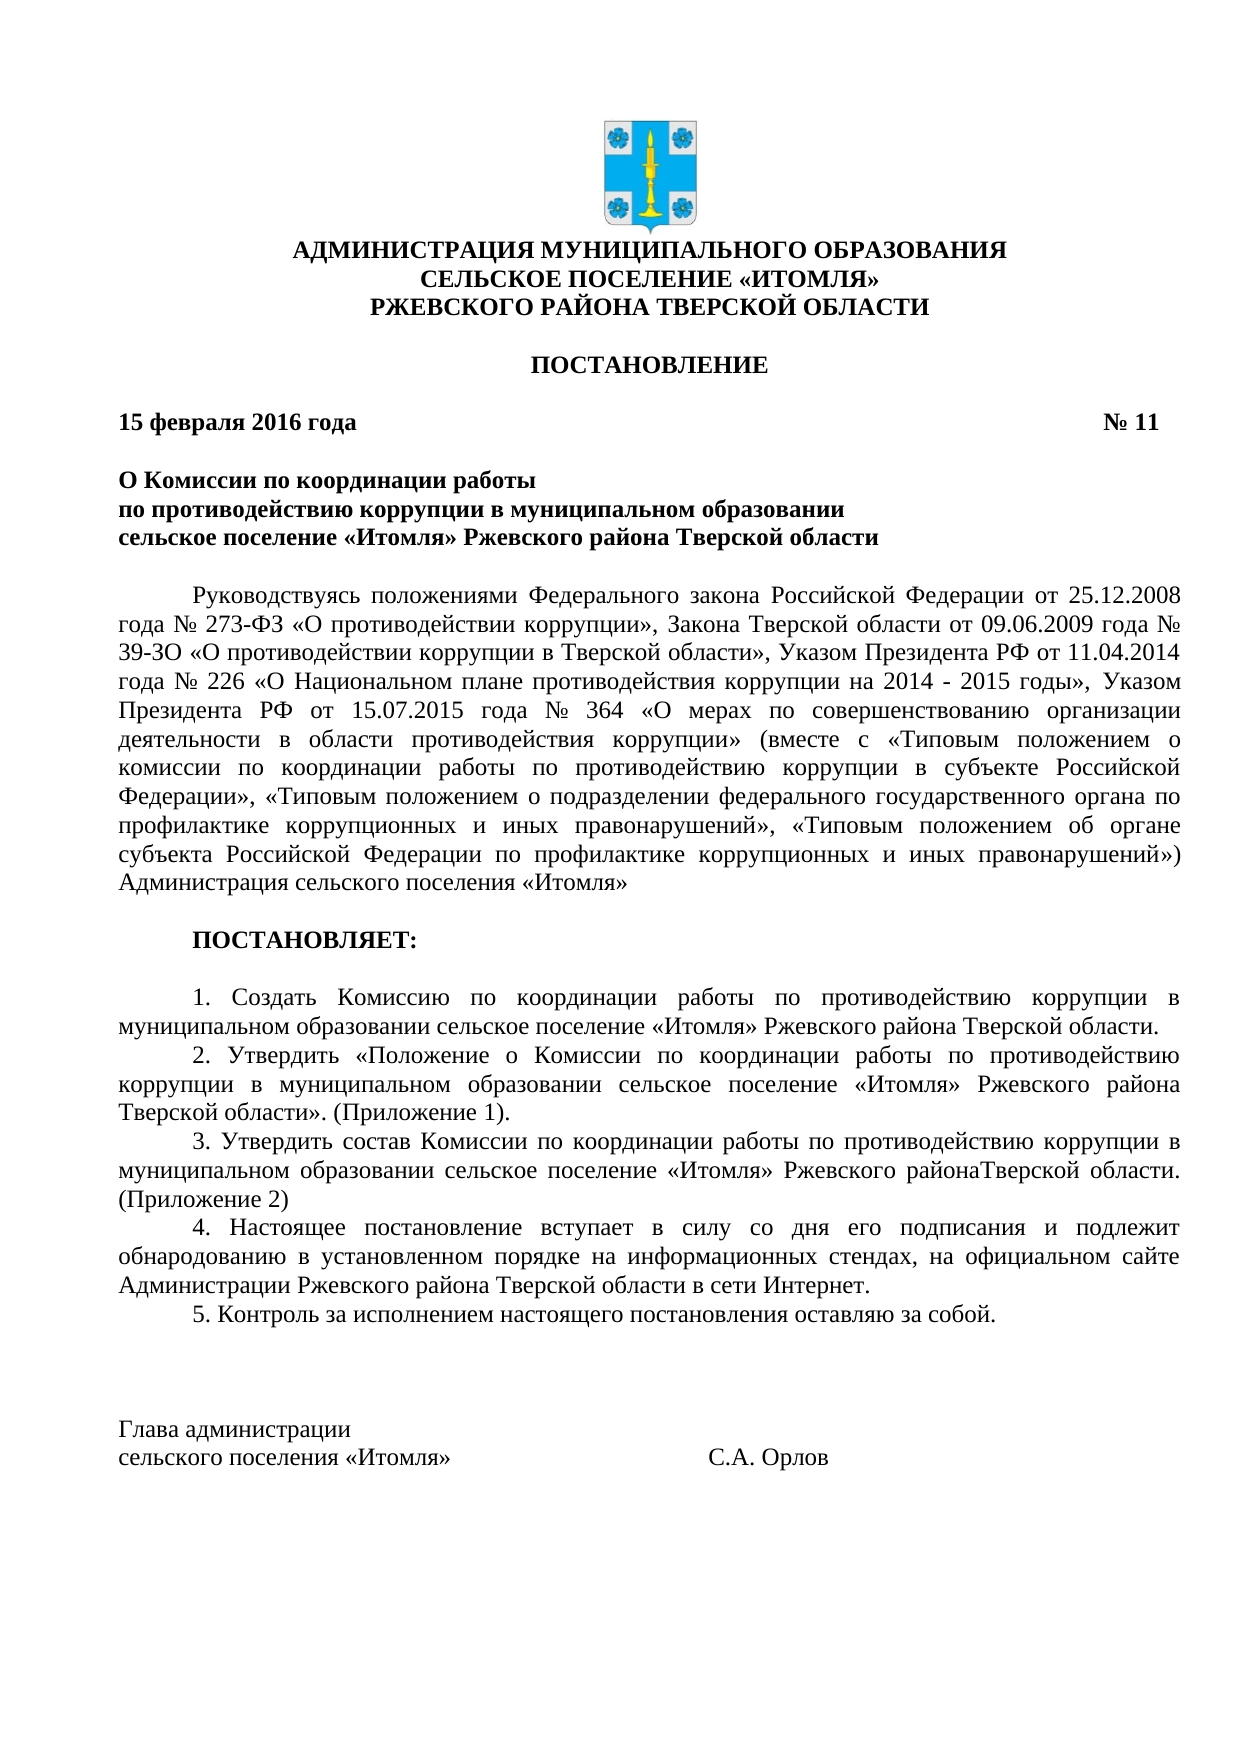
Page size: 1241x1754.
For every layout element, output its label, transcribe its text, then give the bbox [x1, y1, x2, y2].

subtitle по противодействию коррупции в муниципальном образовании [118, 494, 1196, 522]
text АДМИНИСТРАЦИЯ МУНИЦИПАЛЬНОГО ОБРАЗОВАНИЯ [118, 235, 1181, 264]
text ПОСТАНОВЛЯЕТ: [118, 925, 1181, 954]
text РЖЕВСКОГО РАЙОНА ТВЕРСКОЙ ОБЛАСТИ [118, 292, 1181, 321]
subtitle О Комиссии по координации работы [118, 465, 1196, 494]
text сельского поселения «Итомля» С.А. Орлов [118, 1442, 1181, 1471]
text СЕЛЬСКОЕ ПОСЕЛЕНИЕ «ИТОМЛЯ» [118, 264, 1181, 292]
text 1. Создать Комиссию по координации работы по противодействию коррупции в муниципальном образовании сельское поселение «Итомля» Ржевского района Тверской области. [118, 982, 1181, 1040]
text 2. Утвердить «Положение о Комиссии по координации работы по противодействию коррупции в муниципальном образовании сельское поселение «Итомля» Ржевского района Тверской области». (Приложение 1). [118, 1040, 1181, 1126]
picture [599, 118, 700, 235]
text 15 февраля 2016 года № 11 [118, 407, 1181, 436]
text Глава администрации [118, 1414, 1181, 1442]
text сельское поселение «Итомля» Ржевского района Тверской области [118, 522, 1181, 551]
text ПОСТАНОВЛЕНИЕ [118, 350, 1181, 379]
text Руководствуясь положениями Федерального закона Российской Федерации от 25.12.2008 года № 273-ФЗ «О противодействии коррупции», Закона Тверской области от 09.06.2009 года № 39-ЗО «О противодействии коррупции в Тверской области», Указом Президента РФ от 11.04.2014 года № 226 «О Национальном плане противодействия коррупции на 2014 - 2015 годы», Указом Президента РФ от 15.07.2015 года № 364 «О мерах по совершенствованию организации деятельности в области противодействия коррупции» (вместе с «Типовым положением о комиссии по координации работы по противодействию коррупции в субъекте Российской Федерации», «Типовым положением о подразделении федерального государственного органа по профилактике коррупционных и иных правонарушений», «Типовым положением об органе субъекта Российской Федерации по профилактике коррупционных и иных правонарушений») Администрация сельского поселения «Итомля» [118, 580, 1181, 896]
text 3. Утвердить состав Комиссии по координации работы по противодействию коррупции в муниципальном образовании сельское поселение «Итомля» Ржевского районаТверской области. (Приложение 2) [118, 1126, 1181, 1212]
text 5. Контроль за исполнением настоящего постановления оставляю за собой. [118, 1299, 1181, 1327]
text 4. Настоящее постановление вступает в силу со дня его подписания и подлежит обнародованию в установленном порядке на информационных стендах, на официальном сайте Администрации Ржевского района Тверской области в сети Интернет. [118, 1212, 1181, 1299]
